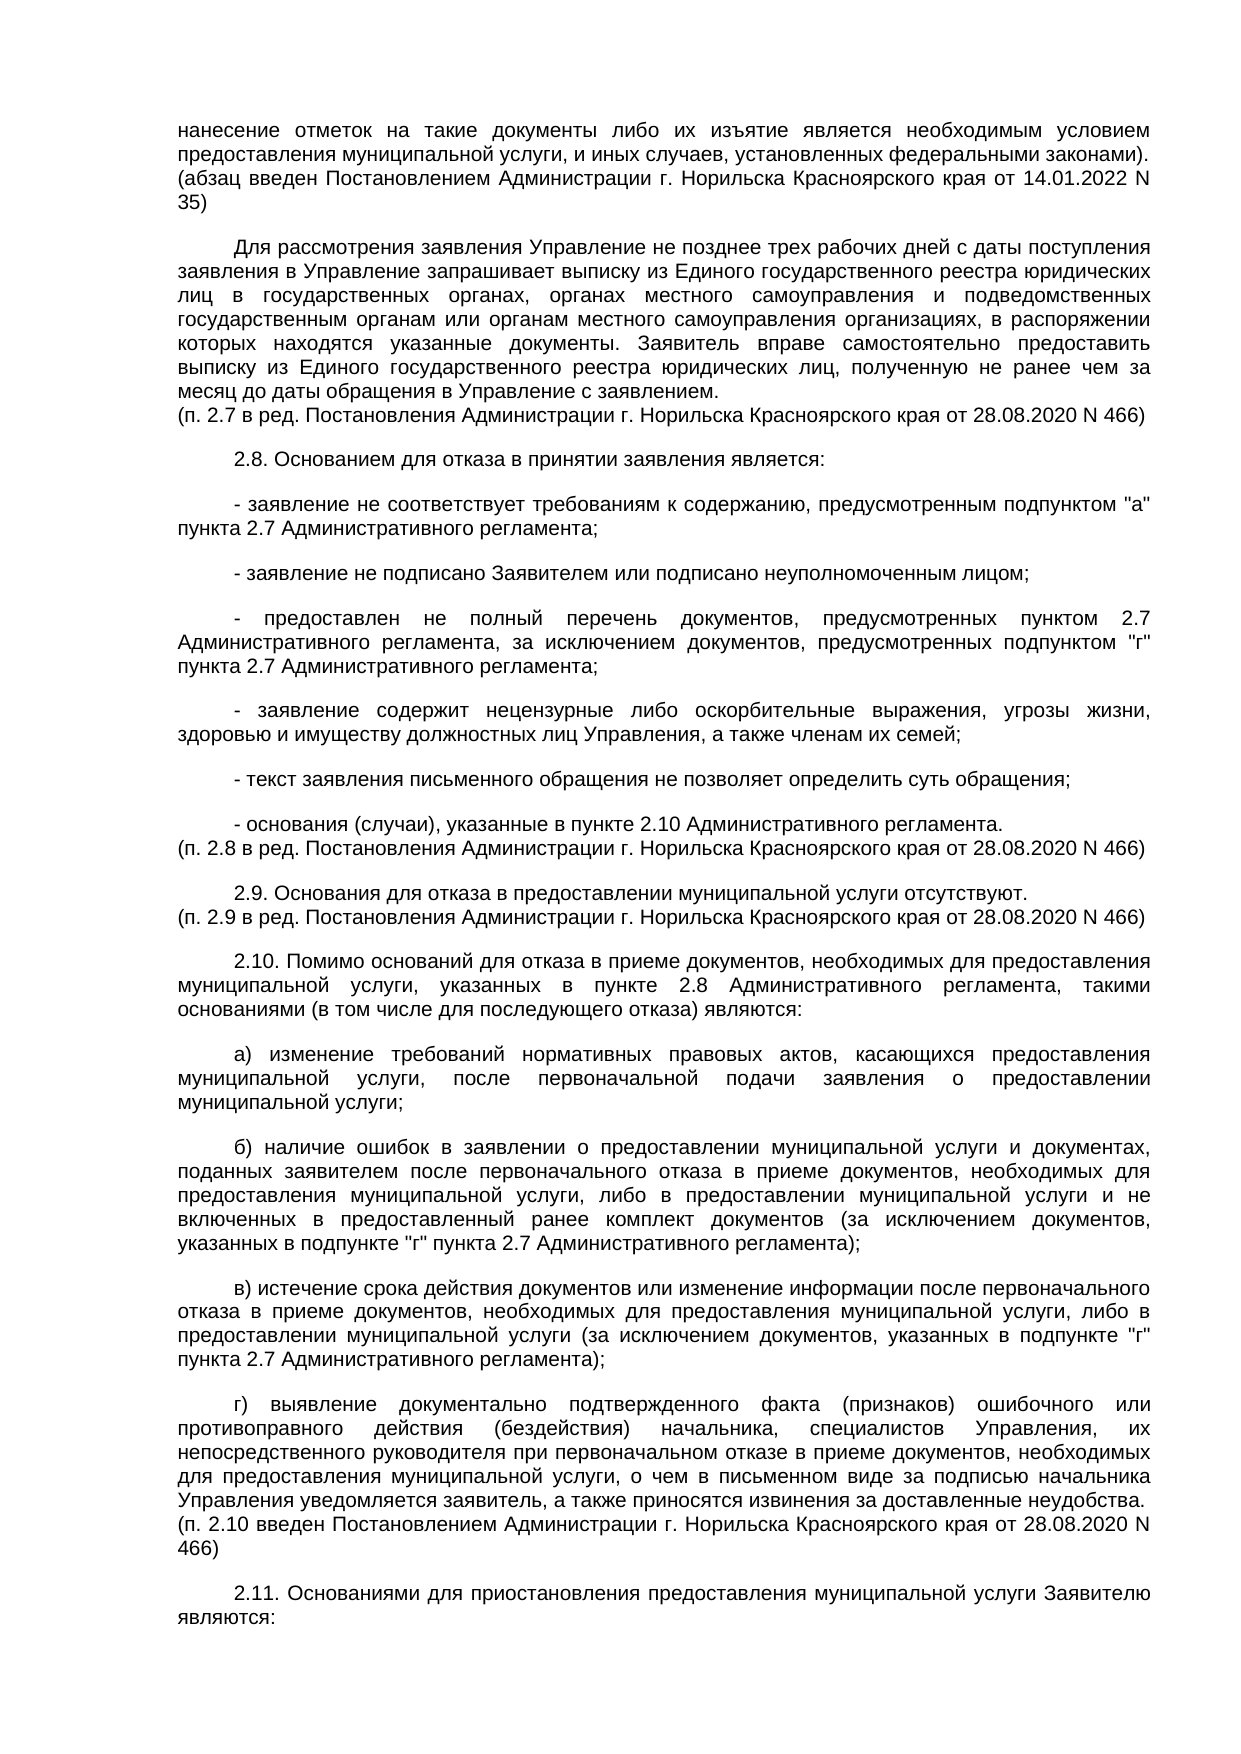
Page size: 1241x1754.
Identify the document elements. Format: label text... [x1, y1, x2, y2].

text (п. 2.10 введен Постановлением Администрации г. Норильска Красноярского края от 28.08.2020 N 466) [177, 1512, 1152, 1560]
text в) истечение срока действия документов или изменение информации после первоначального отказа в приеме документов, необходимых для предоставления муниципальной услуги, либо в предоставлении муниципальной услуги (за исключением документов, указанных в подпункте "г" пункта 2.7 Административного регламента); [177, 1275, 1152, 1371]
text б) наличие ошибок в заявлении о предоставлении муниципальной услуги и документах, поданных заявителем после первоначального отказа в приеме документов, необходимых для предоставления муниципальной услуги, либо в предоставлении муниципальной услуги и не включенных в предоставленный ранее комплект документов (за исключением документов, указанных в подпункте "г" пункта 2.7 Административного регламента); [177, 1135, 1152, 1254]
text 2.11. Основаниями для приостановления предоставления муниципальной услуги Заявителю являются: [177, 1581, 1152, 1628]
text - текст заявления письменного обращения не позволяет определить суть обращения; [177, 767, 1152, 791]
text Для рассмотрения заявления Управление не позднее трех рабочих дней с даты поступления заявления в Управление запрашивает выписку из Единого государственного реестра юридических лиц в государственных органах, органах местного самоуправления и подведомственных государственным органам или органам местного самоуправления организациях, в распоряжении которых находятся указанные документы. Заявитель вправе самостоятельно предоставить выписку из Единого государственного реестра юридических лиц, полученную не ранее чем за месяц до даты обращения в Управление с заявлением. [177, 235, 1152, 402]
text - заявление содержит нецензурные либо оскорбительные выражения, угрозы жизни, здоровью и имуществу должностных лиц Управления, а также членам их семей; [177, 698, 1152, 746]
text 2.8. Основанием для отказа в принятии заявления является: [177, 447, 1152, 471]
text (абзац введен Постановлением Администрации г. Норильска Красноярского края от 14.01.2022 N 35) [177, 166, 1152, 214]
text - заявление не подписано Заявителем или подписано неуполномоченным лицом; [177, 561, 1152, 585]
text - предоставлен не полный перечень документов, предусмотренных пунктом 2.7 Административного регламента, за исключением документов, предусмотренных подпунктом "г" пункта 2.7 Административного регламента; [177, 606, 1152, 677]
text г) выявление документально подтвержденного факта (признаков) ошибочного или противоправного действия (бездействия) начальника, специалистов Управления, их непосредственного руководителя при первоначальном отказе в приеме документов, необходимых для предоставления муниципальной услуги, о чем в письменном виде за подписью начальника Управления уведомляется заявитель, а также приносятся извинения за доставленные неудобства. [177, 1392, 1152, 1512]
text (п. 2.9 в ред. Постановления Администрации г. Норильска Красноярского края от 28.08.2020 N 466) [177, 904, 1152, 928]
text (п. 2.7 в ред. Постановления Администрации г. Норильска Красноярского края от 28.08.2020 N 466) [177, 402, 1152, 426]
text а) изменение требований нормативных правовых актов, касающихся предоставления муниципальной услуги, после первоначальной подачи заявления о предоставлении муниципальной услуги; [177, 1042, 1152, 1114]
text - основания (случаи), указанные в пункте 2.10 Административного регламента. [177, 812, 1152, 836]
text 2.9. Основания для отказа в предоставлении муниципальной услуги отсутствуют. [177, 881, 1152, 904]
text 2.10. Помимо оснований для отказа в приеме документов, необходимых для предоставления муниципальной услуги, указанных в пункте 2.8 Административного регламента, такими основаниями (в том числе для последующего отказа) являются: [177, 949, 1152, 1021]
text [177, 118, 1152, 166]
text (п. 2.8 в ред. Постановления Администрации г. Норильска Красноярского края от 28.08.2020 N 466) [177, 836, 1152, 860]
text - заявление не соответствует требованиям к содержанию, предусмотренным подпунктом "а" пункта 2.7 Административного регламента; [177, 492, 1152, 540]
